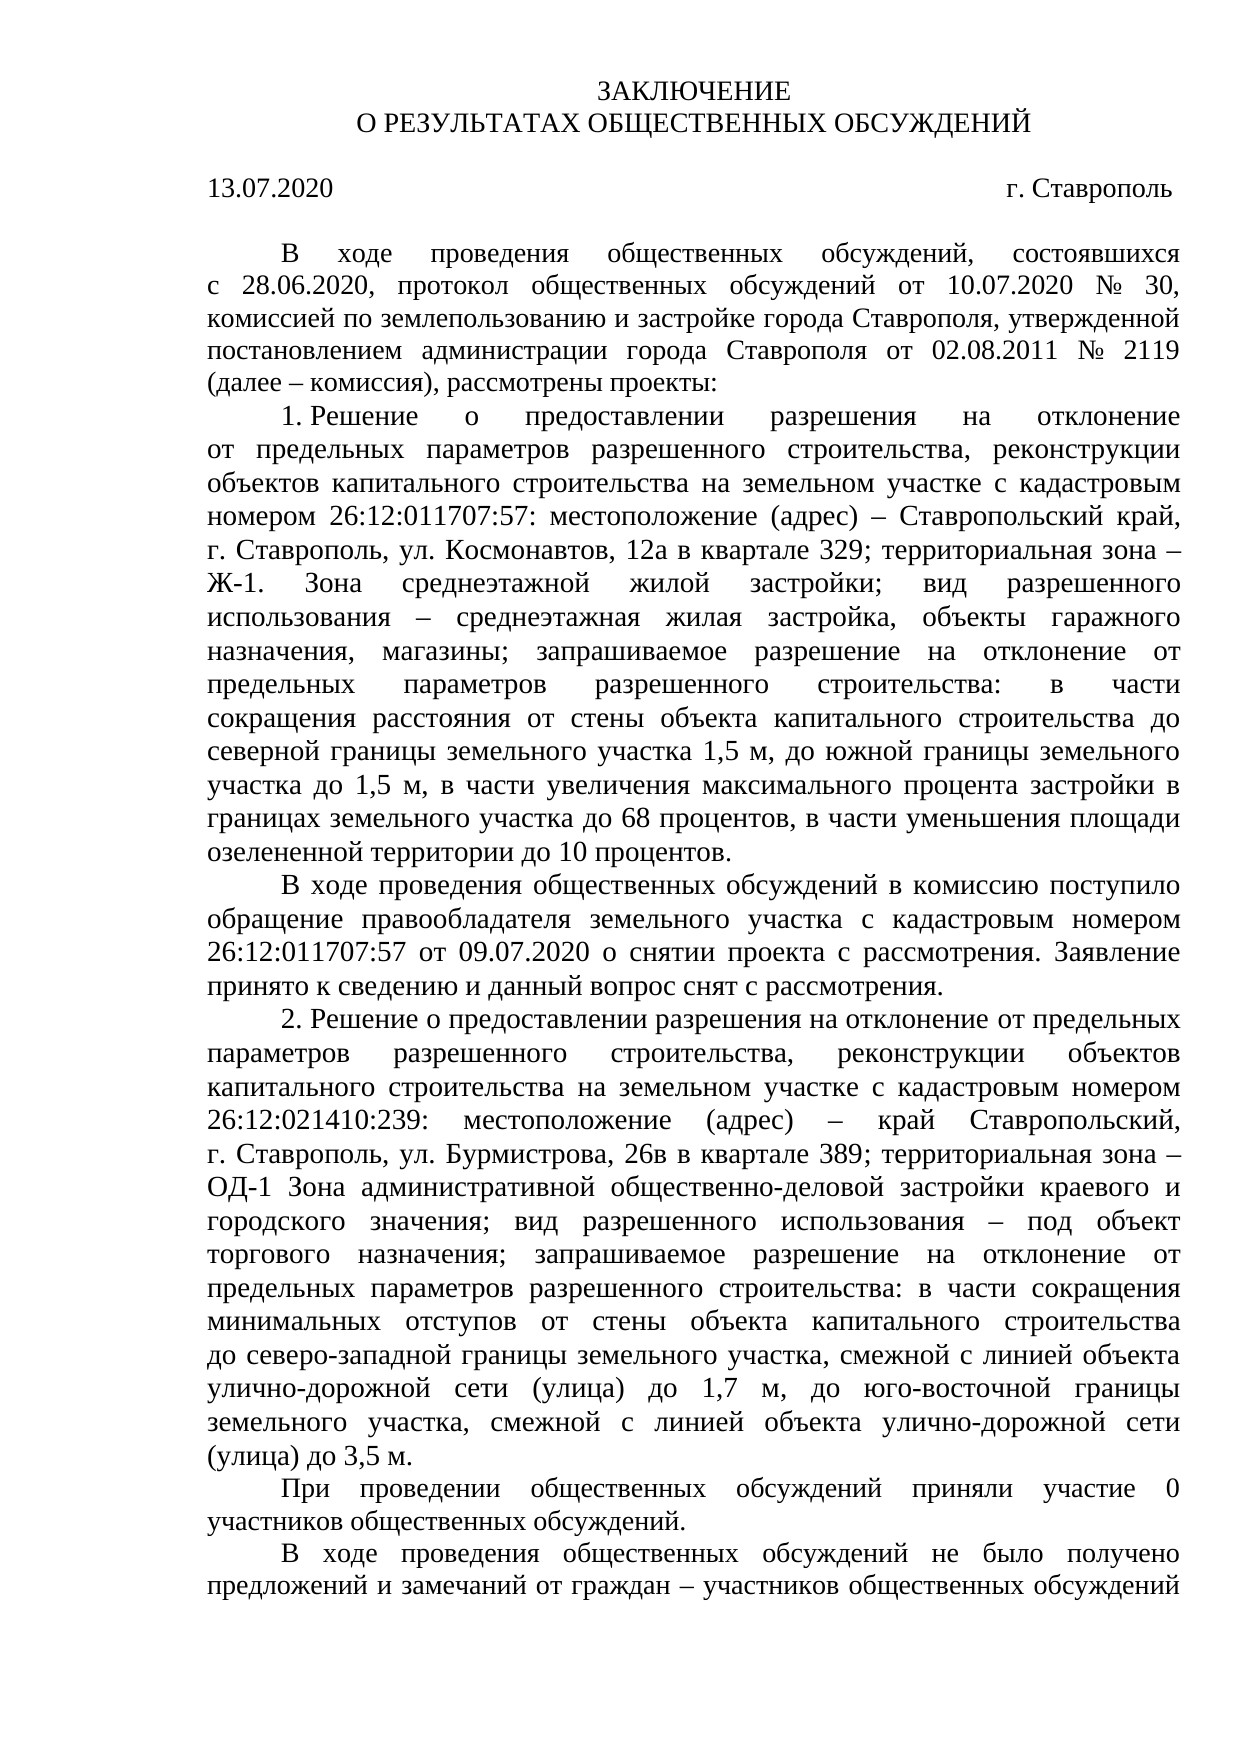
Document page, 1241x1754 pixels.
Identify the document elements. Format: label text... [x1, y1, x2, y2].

list Решение о предоставлении разрешения на отклонение от предельных параметров разрешенного строительства, реконструкции объектов капитального строительства на земельном участке с кадастровым номером 26:12:021410:239: местоположение (адрес) – край Ставропольский, г. Ставрополь, ул. Бурмистрова, 26в в квартале 389; территориальная зона – ОД-1 Зона административной общественно-деловой застройки краевого и городского значения; вид разрешенного использования – под объект торгового назначения; запрашиваемое разрешение на отклонение от предельных параметров разрешенного строительства: в части сокращения минимальных отступов от стены объекта капитального строительства до северо-западной границы земельного участка, смежной с линией объекта улично-дорожной сети (улица) до 1,7 м, до юго-восточной границы земельного участка, смежной с линией объекта улично-дорожной сети (улица) до 3,5 м. [207, 1002, 1181, 1471]
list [207, 1536, 1181, 1601]
text О РЕЗУЛЬТАТАХ ОБЩЕСТВЕННЫХ ОБСУЖДЕНИЙ [207, 106, 1181, 139]
list Решение о предоставлении разрешения на отклонение от предельных параметров разрешенного строительства, реконструкции объектов капитального строительства на земельном участке с кадастровым номером 26:12:011707:57: местоположение (адрес) – Ставропольский край, г. Ставрополь, ул. Космонавтов, 12а в квартале 329; территориальная зона – Ж-1. Зона среднеэтажной жилой застройки; вид разрешенного использования – среднеэтажная жилая застройка, объекты гаражного назначения, магазины; запрашиваемое разрешение на отклонение от предельных параметров разрешенного строительства: в части сокращения расстояния от стены объекта капитального строительства до северной границы земельного участка 1,5 м, до южной границы земельного участка до 1,5 м, в части увеличения максимального процента застройки в границах земельного участка до 68 процентов, в части уменьшения площади озелененной территории до 10 процентов. [207, 633, 1181, 867]
list Решение о предоставлении разрешения на отклонение от предельных параметров разрешенного строительства, реконструкции объектов капитального строительства на земельном участке с кадастровым номером 26:12:011707:57: местоположение (адрес) – Ставропольский край, г. Ставрополь, ул. Космонавтов, 12а в квартале 329; территориальная зона – Ж-1. Зона среднеэтажной жилой застройки; вид разрешенного использования – среднеэтажная жилая застройка, объекты гаражного назначения, магазины; запрашиваемое разрешение на отклонение от предельных параметров разрешенного строительства: в части сокращения расстояния от стены объекта капитального строительства до северной границы земельного участка 1,5 м, до южной границы земельного участка до 1,5 м, в части увеличения максимального процента застройки в границах земельного участка до 68 процентов, в части уменьшения площади озелененной территории до 10 процентов. [207, 398, 1181, 633]
text В ходе проведения общественных обсуждений, состоявшихся с 28.06.2020, протокол общественных обсуждений от 10.07.2020 № 30, комиссией по землепользованию и застройке города Ставрополя, утвержденной постановлением администрации города Ставрополя от 02.08.2011 № 2119 (далее – комиссия), рассмотрены проекты: [207, 236, 1181, 398]
text ЗАКЛЮЧЕНИЕ [207, 74, 1181, 106]
list При проведении общественных обсуждений приняли участие 0 участников общественных обсуждений. [207, 1471, 1181, 1536]
list В ходе проведения общественных обсуждений в комиссию поступило обращение правообладателя земельного участка с кадастровым номером 26:12:011707:57 от 09.07.2020 о снятии проекта с рассмотрения. Заявление принято к сведению и данный вопрос снят с рассмотрения. [207, 867, 1181, 1002]
text 13.07.2020 г. Ставрополь [207, 171, 1181, 203]
